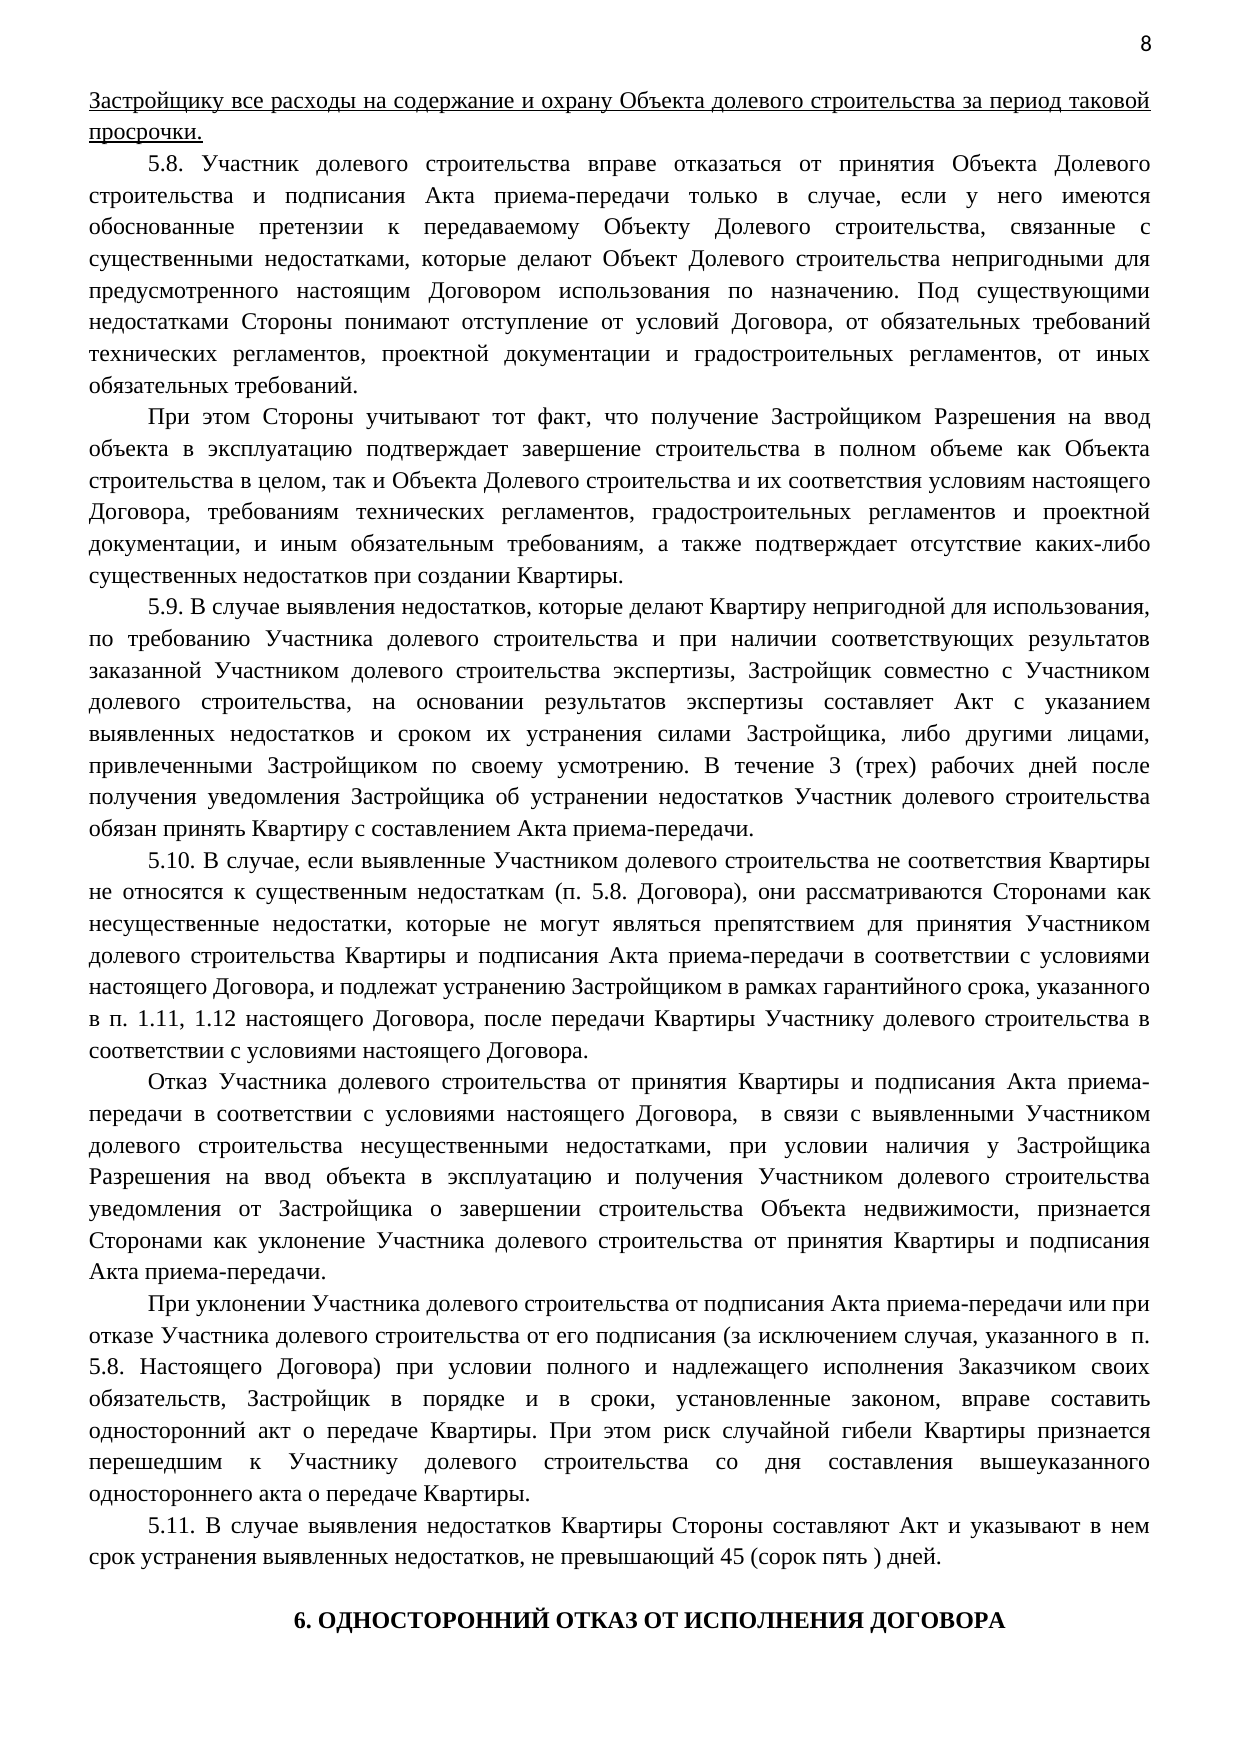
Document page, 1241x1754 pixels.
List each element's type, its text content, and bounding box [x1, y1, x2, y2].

text Отказ Участника долевого строительства от принятия Квартиры и подписания Акта приема-передачи в соответствии с условиями настоящего Договора, в связи с выявленными Участником долевого строительства несущественными недостатками, при условии наличия у Застройщика Разрешения на ввод объекта в эксплуатацию и получения Участником долевого строительства уведомления от Застройщика о завершении строительства Объекта недвижимости, признается Сторонами как уклонение Участника долевого строительства от принятия Квартиры и подписания Акта приема-передачи. [89, 1067, 1152, 1285]
text При этом Стороны учитывают тот факт, что получение Застройщиком Разрешения на ввод объекта в эксплуатацию подтверждает завершение строительства в полном объеме как Объекта строительства в целом, так и Объекта Долевого строительства и их соответствия условиям настоящего Договора, требованиям технических регламентов, градостроительных регламентов и проектной документации, и иным обязательным требованиям, а также подтверждает отсутствие каких-либо существенных недостатков при создании Квартиры. [89, 402, 1152, 588]
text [89, 86, 1152, 145]
text 5.10. В случае, если выявленные Участником долевого строительства не соответствия Квартиры не относятся к существенным недостаткам (п. 5.8. Договора), они рассматриваются Сторонами как несущественные недостатки, которые не могут являться препятствием для принятия Участником долевого строительства Квартиры и подписания Акта приема-передачи в соответствии с условиями настоящего Договора, и подлежат устранению Застройщиком в рамках гарантийного срока, указанного в п. 1.11, 1.12 настоящего Договора, после передачи Квартиры Участнику долевого строительства в соответствии с условиями настоящего Договора. [89, 846, 1152, 1063]
text 5.9. В случае выявления недостатков, которые делают Квартиру непригодной для использования, по требованию Участника долевого строительства и при наличии соответствующих результатов заказанной Участником долевого строительства экспертизы, Застройщик совместно с Участником долевого строительства, на основании результатов экспертизы составляет Акт с указанием выявленных недостатков и сроком их устранения силами Застройщика, либо другими лицами, привлеченными Застройщиком по своему усмотрению. В течение 3 (трех) рабочих дней после получения уведомления Застройщика об устранении недостатков Участник долевого строительства обязан принять Квартиру с составлением Акта приема-передачи. [89, 592, 1152, 842]
text 5.8. Участник долевого строительства вправе отказаться от принятия Объекта Долевого строительства и подписания Акта приема-передачи только в случае, если у него имеются обоснованные претензии к передаваемому Объекту Долевого строительства, связанные с существенными недостатками, которые делают Объект Долевого строительства непригодными для предусмотренного настоящим Договором использования по назначению. Под существующими недостатками Стороны понимают отступление от условий Договора, от обязательных требований технических регламентов, проектной документации и градостроительных регламентов, от иных обязательных требований. [89, 149, 1152, 398]
text При уклонении Участника долевого строительства от подписания Акта приема-передачи или при отказе Участника долевого строительства от его подписания (за исключением случая, указанного в п. 5.8. Настоящего Договора) при условии полного и надлежащего исполнения Заказчиком своих обязательств, Застройщик в порядке и в сроки, установленные законом, вправе составить односторонний акт о передаче Квартиры. При этом риск случайной гибели Квартиры признается перешедшим к Участнику долевого строительства со дня составления вышеуказанного одностороннего акта о передаче Квартиры. [89, 1289, 1152, 1507]
list 5.11. В случае выявления недостатков Квартиры Стороны составляют Акт и указывают в нем срок устранения выявленных недостатков, не превышающий 45 (сорок пять ) дней. [89, 1511, 1152, 1570]
text 6. ОДНОСТОРОННИЙ ОТКАЗ ОТ ИСПОЛНЕНИЯ ДОГОВОРА [89, 1606, 1152, 1633]
